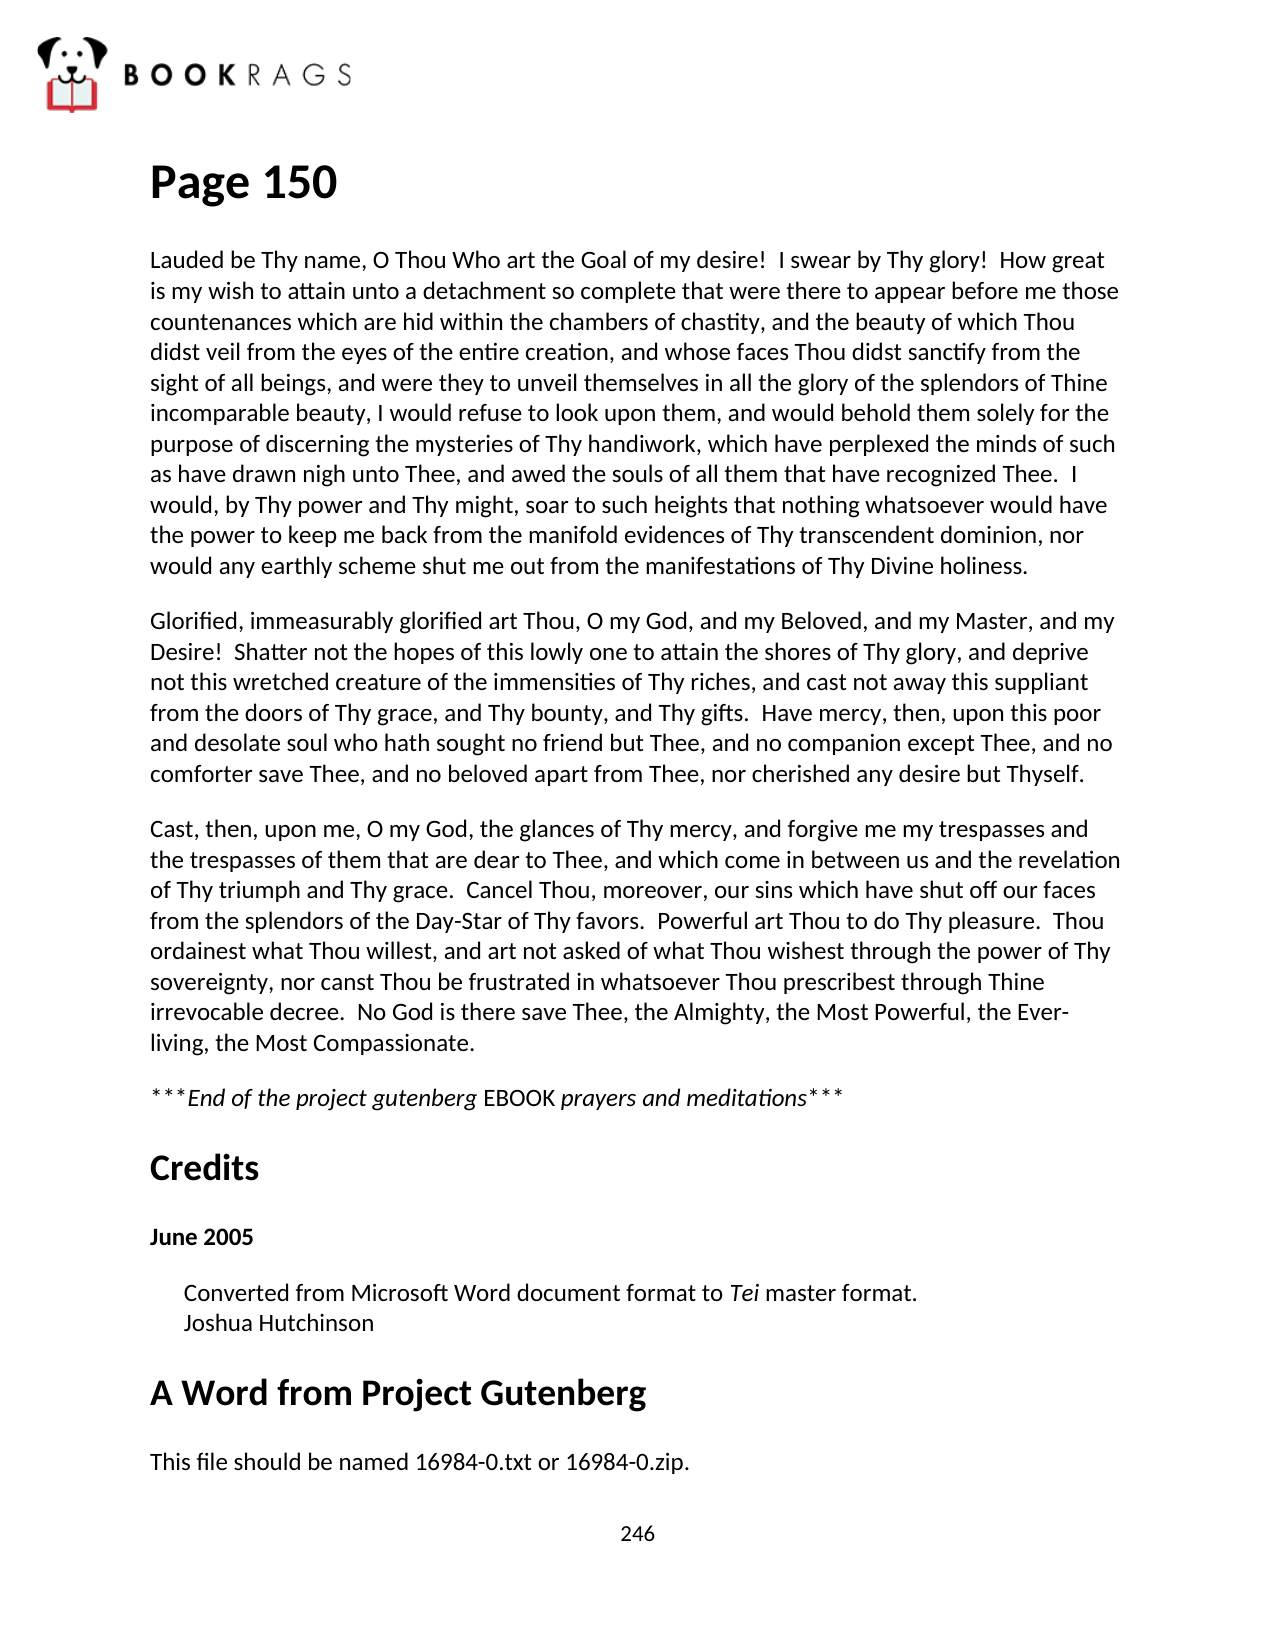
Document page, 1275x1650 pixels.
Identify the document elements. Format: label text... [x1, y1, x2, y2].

text Converted from Microsoft Word document format to Tei master format. Joshua Hutchinson [150, 1277, 1125, 1338]
text ***End of the project gutenberg EBOOK prayers and meditations*** [150, 1083, 1125, 1113]
text A Word from Project Gutenberg [150, 1369, 1125, 1415]
text Glorified, immeasurably glorified art Thou, O my God, and my Beloved, and my Master, and my Desire! Shatter not the hopes of this lowly one to attain the shores of Thy glory, and deprive not this wretched creature of the immensities of Thy riches, and cast not away this suppliant from the doors of Thy grace, and Thy bounty, and Thy gifts. Have mercy, then, upon this poor and desolate soul who hath sought no friend but Thee, and no companion except Thee, and no comforter save Thee, and no beloved apart from Thee, nor cherished any desire but Thyself. [150, 605, 1125, 788]
text Credits [150, 1144, 1125, 1190]
text This file should be named 16984-0.txt or 16984-0.zip. [150, 1446, 1125, 1476]
picture [37, 37, 351, 113]
text June 2005 [150, 1221, 1125, 1252]
text Lauded be Thy name, O Thou Who art the Goal of my desire! I swear by Thy glory! How great is my wish to attain unto a detachment so complete that were there to appear before me those countenances which are hid within the chambers of chastity, and the beauty of which Thou didst veil from the eyes of the entire creation, and whose faces Thou didst sanctify from the sight of all beings, and were they to unveil themselves in all the glory of the splendors of Thine incomparable beauty, I would refuse to look upon them, and would behold them solely for the purpose of discerning the mysteries of Thy handiwork, which have perplexed the minds of such as have drawn nigh unto Thee, and awed the souls of all them that have recognized Thee. I would, by Thy power and Thy might, soar to such heights that nothing whatsoever would have the power to keep me back from the manifold evidences of Thy transcendent dominion, nor would any earthly scheme shut me out from the manifestations of Thy Divine holiness. [150, 244, 1125, 580]
text Cast, then, upon me, O my God, the glances of Thy mercy, and forgive me my trespasses and the trespasses of them that are dear to Thee, and which come in between us and the revelation of Thy triumph and Thy grace. Cancel Thou, moreover, our sins which have shut off our faces from the splendors of the Day-Star of Thy favors. Powerful art Thou to do Thy pleasure. Thou ordainest what Thou willest, and art not asked of what Thou wishest through the power of Thy sovereignty, nor canst Thou be frustrated in whatsoever Thou prescribest through Thine irrevocable decree. No God is there save Thee, the Almighty, the Most Powerful, the Ever-living, the Most Compassionate. [150, 813, 1125, 1058]
text Page 150 [150, 150, 1125, 211]
